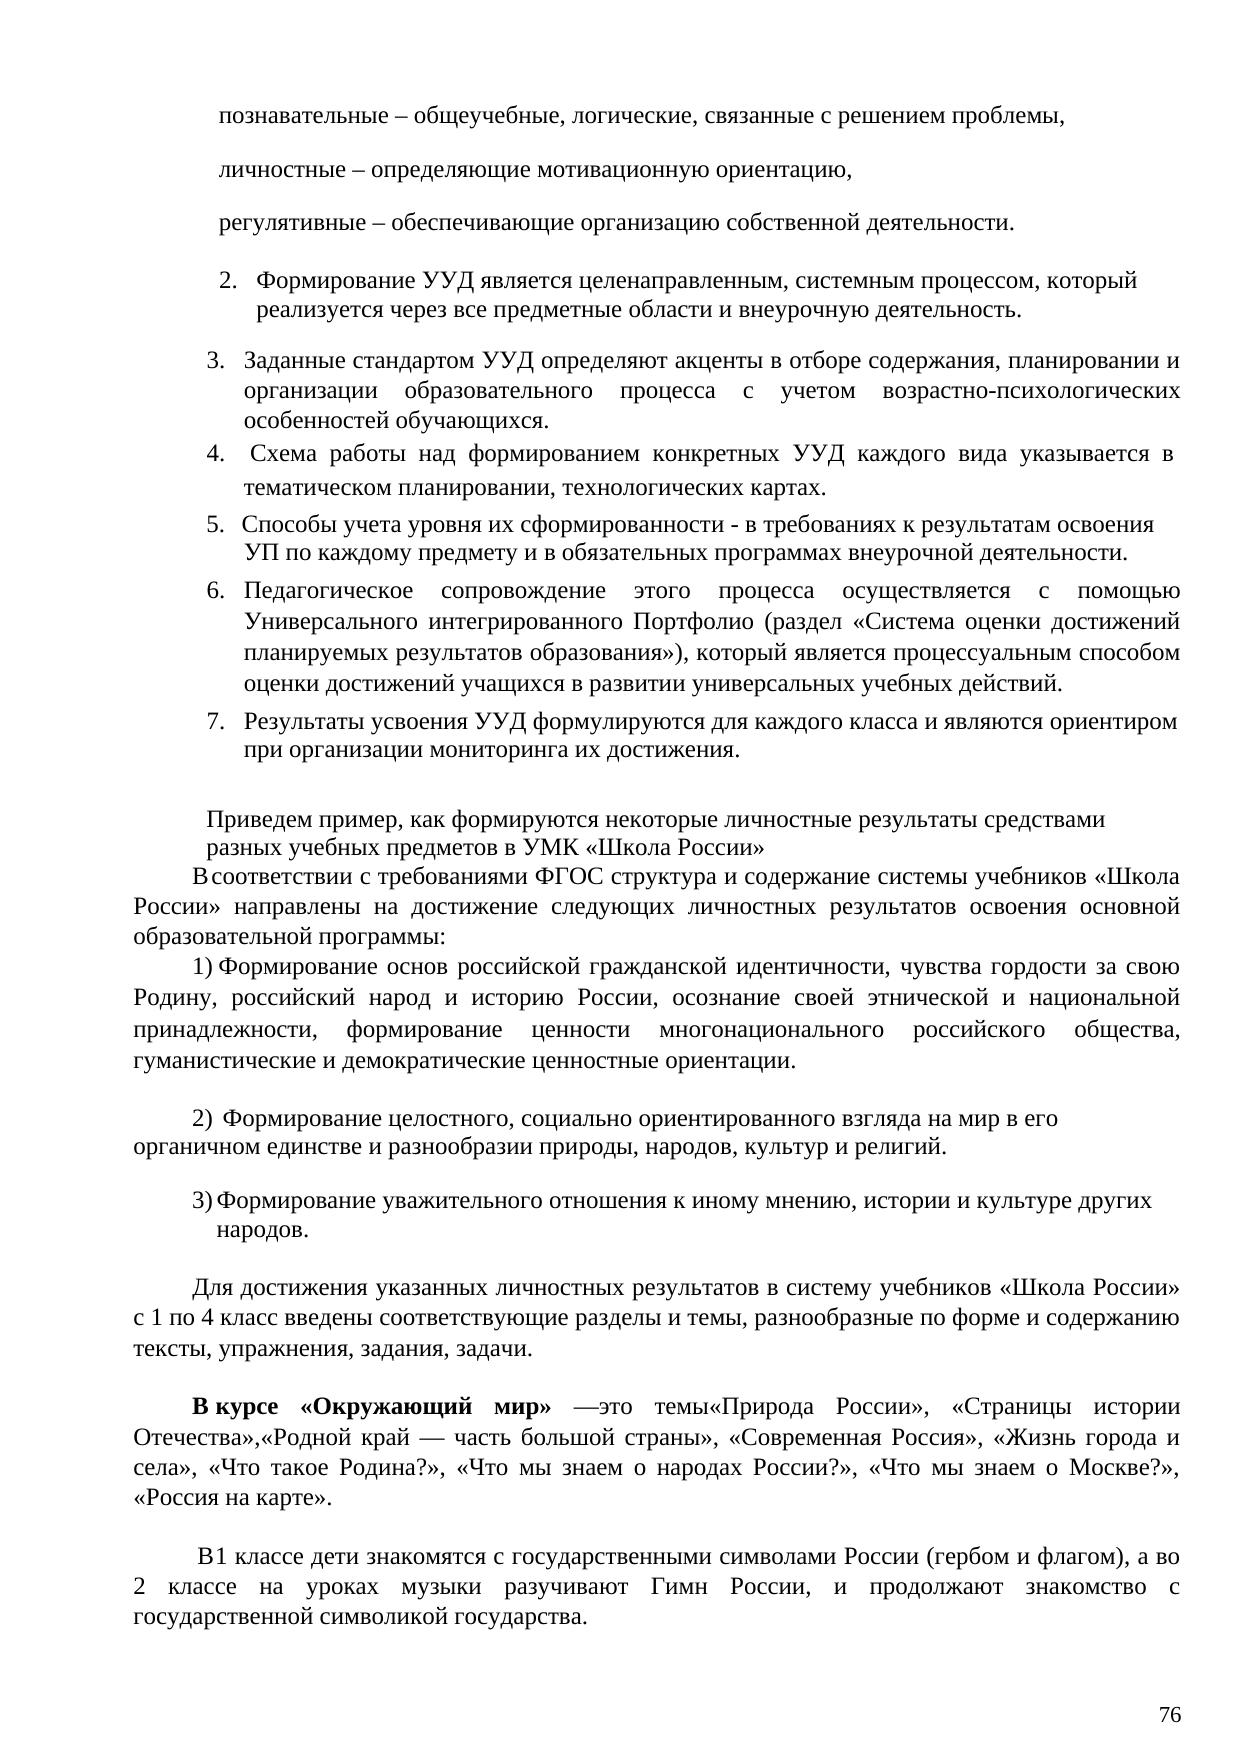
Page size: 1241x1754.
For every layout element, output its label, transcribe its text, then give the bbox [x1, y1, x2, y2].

text познавательные – общеучебные, логические, связанные с решением проблемы, [218, 100, 1181, 129]
list 1 классе дети знакомятся с государственными символами России (гербом и флагом), а во 2 классе на уроках музыки разучивают Гимн России, и продолжают знакомство с государственной символикой государства. [133, 1541, 1181, 1630]
text Для достижения указанных личностных результатов в систему учебников «Школа России» с 1 по 4 класс введены соответствующие разделы и темы, разнообразные по форме и содержанию тексты, упражнения, задания, задачи. [133, 1272, 1181, 1361]
text 5. Способы учета уровня их сформированности - в требованиях к результатам освоения УП по каждому предмету и в обязательных программах внеурочной деятельности. [206, 509, 1181, 566]
list Формирование целостного, социально ориентированного взгляда на мир в его органичном единстве и разнообразии природы, народов, культур и религий. [133, 1103, 1181, 1160]
text личностные – определяющие мотивационную ориентацию, [218, 154, 1181, 182]
list Заданные стандартом УУД определяют акценты в отборе содержания, планировании и организации образовательного процесса с учетом возрастно-психологических особенностей обучающихся. [206, 345, 1181, 434]
text Приведем пример, как формируются некоторые личностные результаты средствами разных учебных предметов в УМК «Школа России» [206, 804, 1181, 861]
list Педагогическое сопровождение этого процесса осуществляется с помощью Универсального интегрированного Портфолио (раздел «Система оценки достижений планируемых результатов образования»), который является процессуальным способом оценки достижений учащихся в развитии универсальных учебных действий. [206, 575, 1181, 697]
list Формирование основ российской гражданской идентичности, чувства гордости за свою Родину, российский народ и историю России, осознание своей этнической и национальной принадлежности, формирование ценности многонационального российского общества, гуманистические и демократические ценностные ориентации. [133, 951, 1181, 1074]
list курсе «Окружающий мир» —это темы«Природа России», «Страницы истории Отечества»,«Родной край — часть большой страны», «Современная Россия», «Жизнь города и села», «Что такое Родина?», «Что мы знаем о народах России?», «Что мы знаем о Москве?», «Россия на карте». [133, 1391, 1181, 1511]
text тематическом планировании, технологических картах. [243, 472, 1181, 500]
list Схема работы над формированием конкретных УУД каждого вида указывается в [206, 438, 1181, 467]
list Формирование уважительного отношения к иному мнению, истории и культуре других народов. [192, 1185, 1181, 1242]
list Формирование УУД является целенаправленным, системным процессом, который реализуется через все предметные области и внеурочную деятельность. [219, 266, 1181, 322]
list соответствии с требованиями ФГОС структура и содержание системы учебников «Школа России» направлены на достижение следующих личностных результатов освоения основной образовательной программы: [133, 861, 1181, 950]
list Результаты усвоения УУД формулируются для каждого класса и являются ориентиром при организации мониторинга их достижения. [206, 707, 1181, 763]
text регулятивные – обеспечивающие организацию собственной деятельности. [218, 207, 1181, 236]
